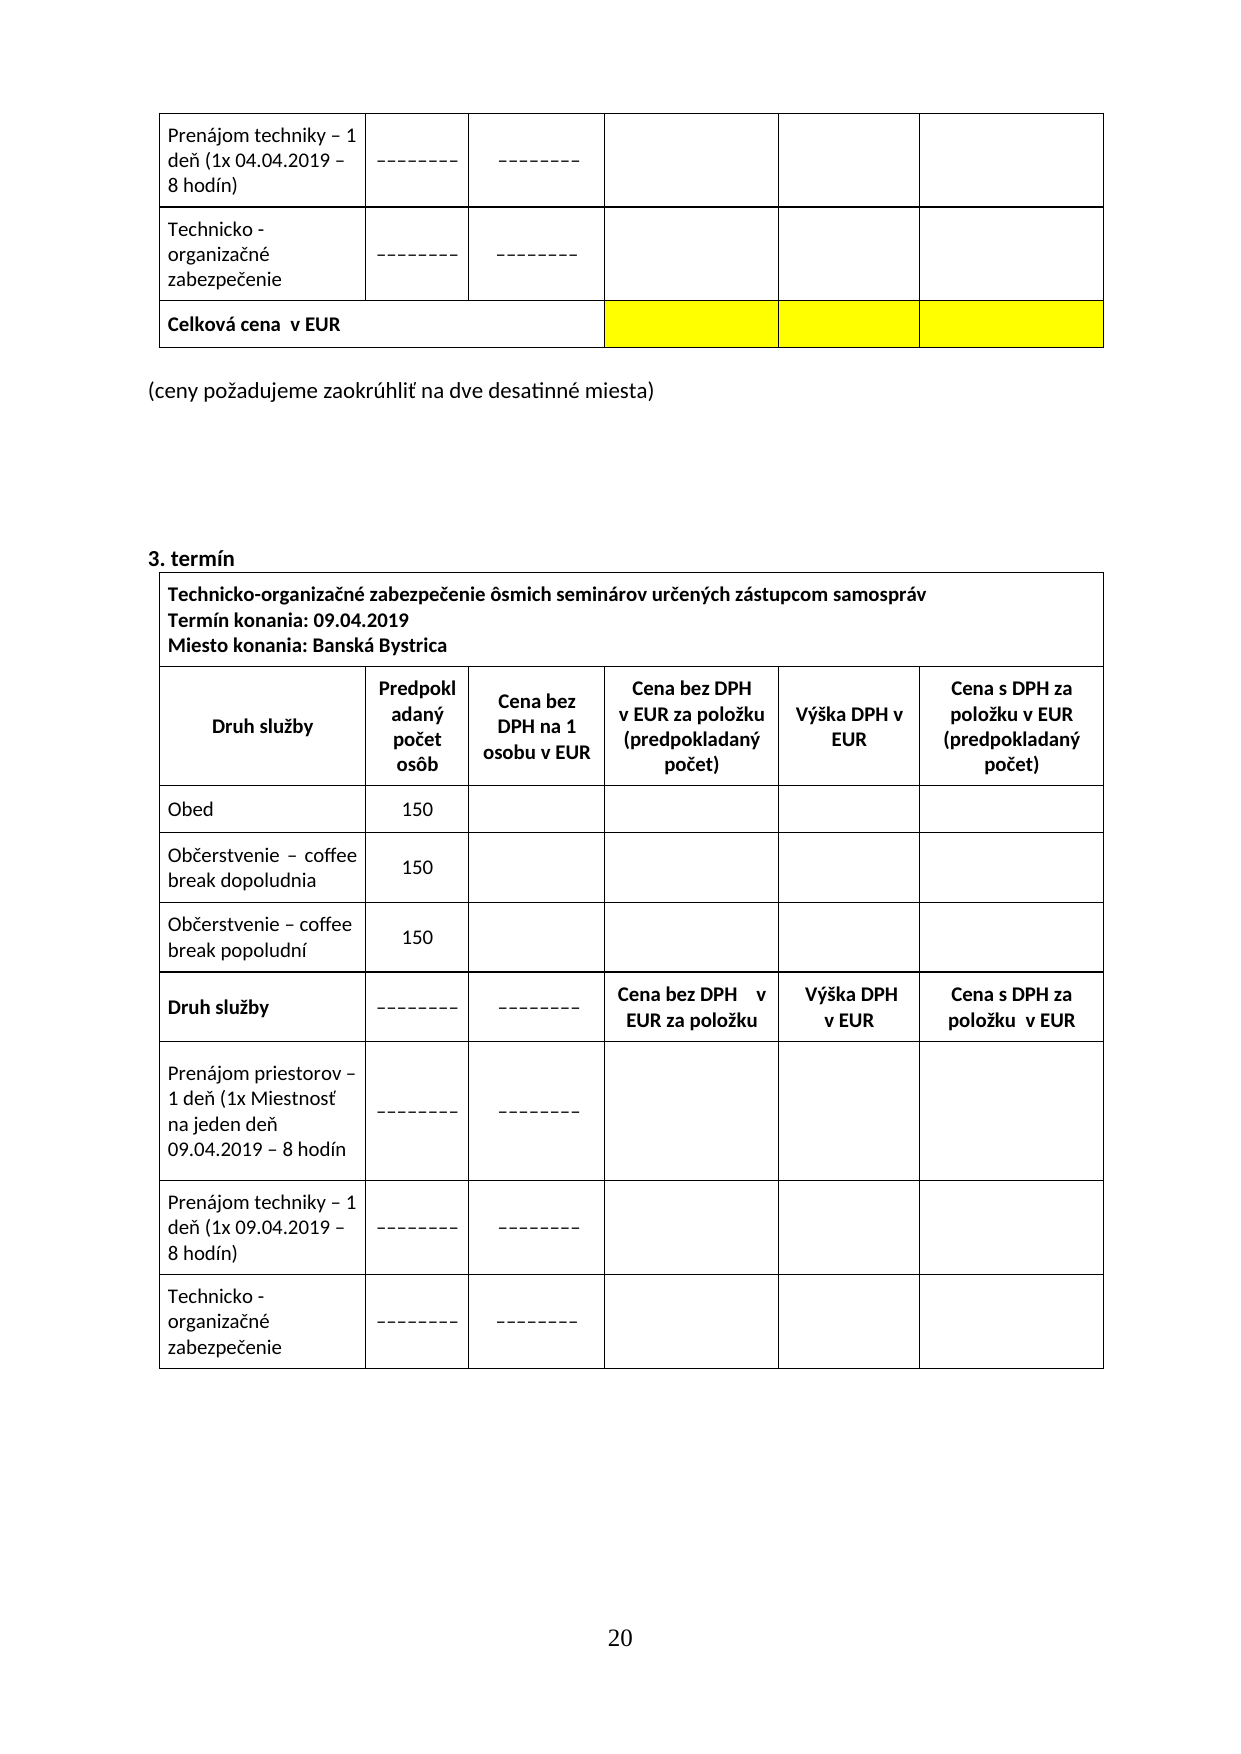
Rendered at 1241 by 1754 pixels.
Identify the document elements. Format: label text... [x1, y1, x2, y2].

table_cell [920, 786, 1103, 832]
table_cell [779, 1275, 919, 1368]
table_cell [469, 786, 604, 832]
table_cell Obed [160, 786, 365, 832]
table_cell [920, 1042, 1103, 1180]
table_cell [605, 786, 778, 832]
table_cell [920, 301, 1103, 347]
table_cell Prenájom techniky – 1 deň (1x 04.04.2019 – 8 hodín) [160, 114, 365, 206]
table_cell Technicko - organizačné zabezpečenie [160, 208, 365, 300]
table_cell Výška DPH v EUR [779, 667, 919, 785]
table_cell [920, 903, 1103, 971]
table_cell [469, 903, 604, 971]
table_cell [605, 114, 778, 206]
table_cell Predpokladaný počet osôb [366, 667, 468, 785]
table_cell –––––––– [366, 114, 468, 206]
table_cell –––––––– [366, 1275, 468, 1368]
table_header Technicko-organizačné zabezpečenie ôsmich seminárov určených zástupcom samospráv Termín konania: 09.04.2019 Miesto konania: Banská Bystrica [160, 573, 1103, 666]
table_cell [605, 1275, 778, 1368]
table_cell [779, 1181, 919, 1274]
table_cell [605, 301, 778, 347]
table_cell Druh služby [160, 667, 365, 785]
table_cell Cena bez DPH v EUR za položku [605, 973, 778, 1041]
table_cell Cena bez DPH v EUR za položku (predpokladaný počet) [605, 667, 778, 785]
table_cell [605, 903, 778, 971]
table_cell Cena s DPH za položku v EUR (predpokladaný počet) [920, 667, 1103, 785]
table_cell [605, 208, 778, 300]
table_cell Cena s DPH za položku v EUR [920, 973, 1103, 1041]
table_cell Občerstvenie – coffee break dopoludnia [160, 833, 365, 902]
table_cell –––––––– [469, 1181, 604, 1274]
table_cell –––––––– [366, 208, 468, 300]
table_cell 150 [366, 786, 468, 832]
table_cell [779, 786, 919, 832]
table_cell –––––––– [469, 973, 604, 1041]
table_cell [469, 833, 604, 902]
table_cell Výška DPH v EUR [779, 973, 919, 1041]
table_cell [779, 903, 919, 971]
table_cell [605, 833, 778, 902]
table_cell [605, 1181, 778, 1274]
table_cell Občerstvenie – coffee break popoludní [160, 903, 365, 971]
table_cell Druh služby [160, 973, 365, 1041]
table_cell –––––––– [366, 1181, 468, 1274]
table_cell 150 [366, 833, 468, 902]
table_cell [605, 1042, 778, 1180]
table_cell Celková cena v EUR [160, 301, 604, 347]
table_cell Prenájom priestorov – 1 deň (1x Miestnosť na jeden deň 09.04.2019 – 8 hodín [160, 1042, 365, 1180]
table_cell –––––––– [469, 208, 604, 300]
table_cell Technicko - organizačné zabezpečenie [160, 1275, 365, 1368]
text 3. termín [148, 544, 1093, 572]
table_cell –––––––– [469, 1275, 604, 1368]
table_cell –––––––– [366, 973, 468, 1041]
table_cell [779, 1042, 919, 1180]
table_cell [779, 833, 919, 902]
table_cell 150 [366, 903, 468, 971]
table_cell –––––––– [469, 114, 604, 206]
table_cell [920, 1275, 1103, 1368]
table_cell [920, 833, 1103, 902]
table_cell [920, 114, 1103, 206]
table_cell [779, 114, 919, 206]
table_cell –––––––– [366, 1042, 468, 1180]
table_cell –––––––– [469, 1042, 604, 1180]
table_cell [779, 208, 919, 300]
text (ceny požadujeme zaokrúhliť na dve desatinné miesta) [148, 376, 1093, 404]
table_cell Prenájom techniky – 1 deň (1x 09.04.2019 – 8 hodín) [160, 1181, 365, 1274]
table_cell [920, 1181, 1103, 1274]
table_cell [779, 301, 919, 347]
table_cell Cena bez DPH na 1 osobu v EUR [469, 667, 604, 785]
table_cell [920, 208, 1103, 300]
